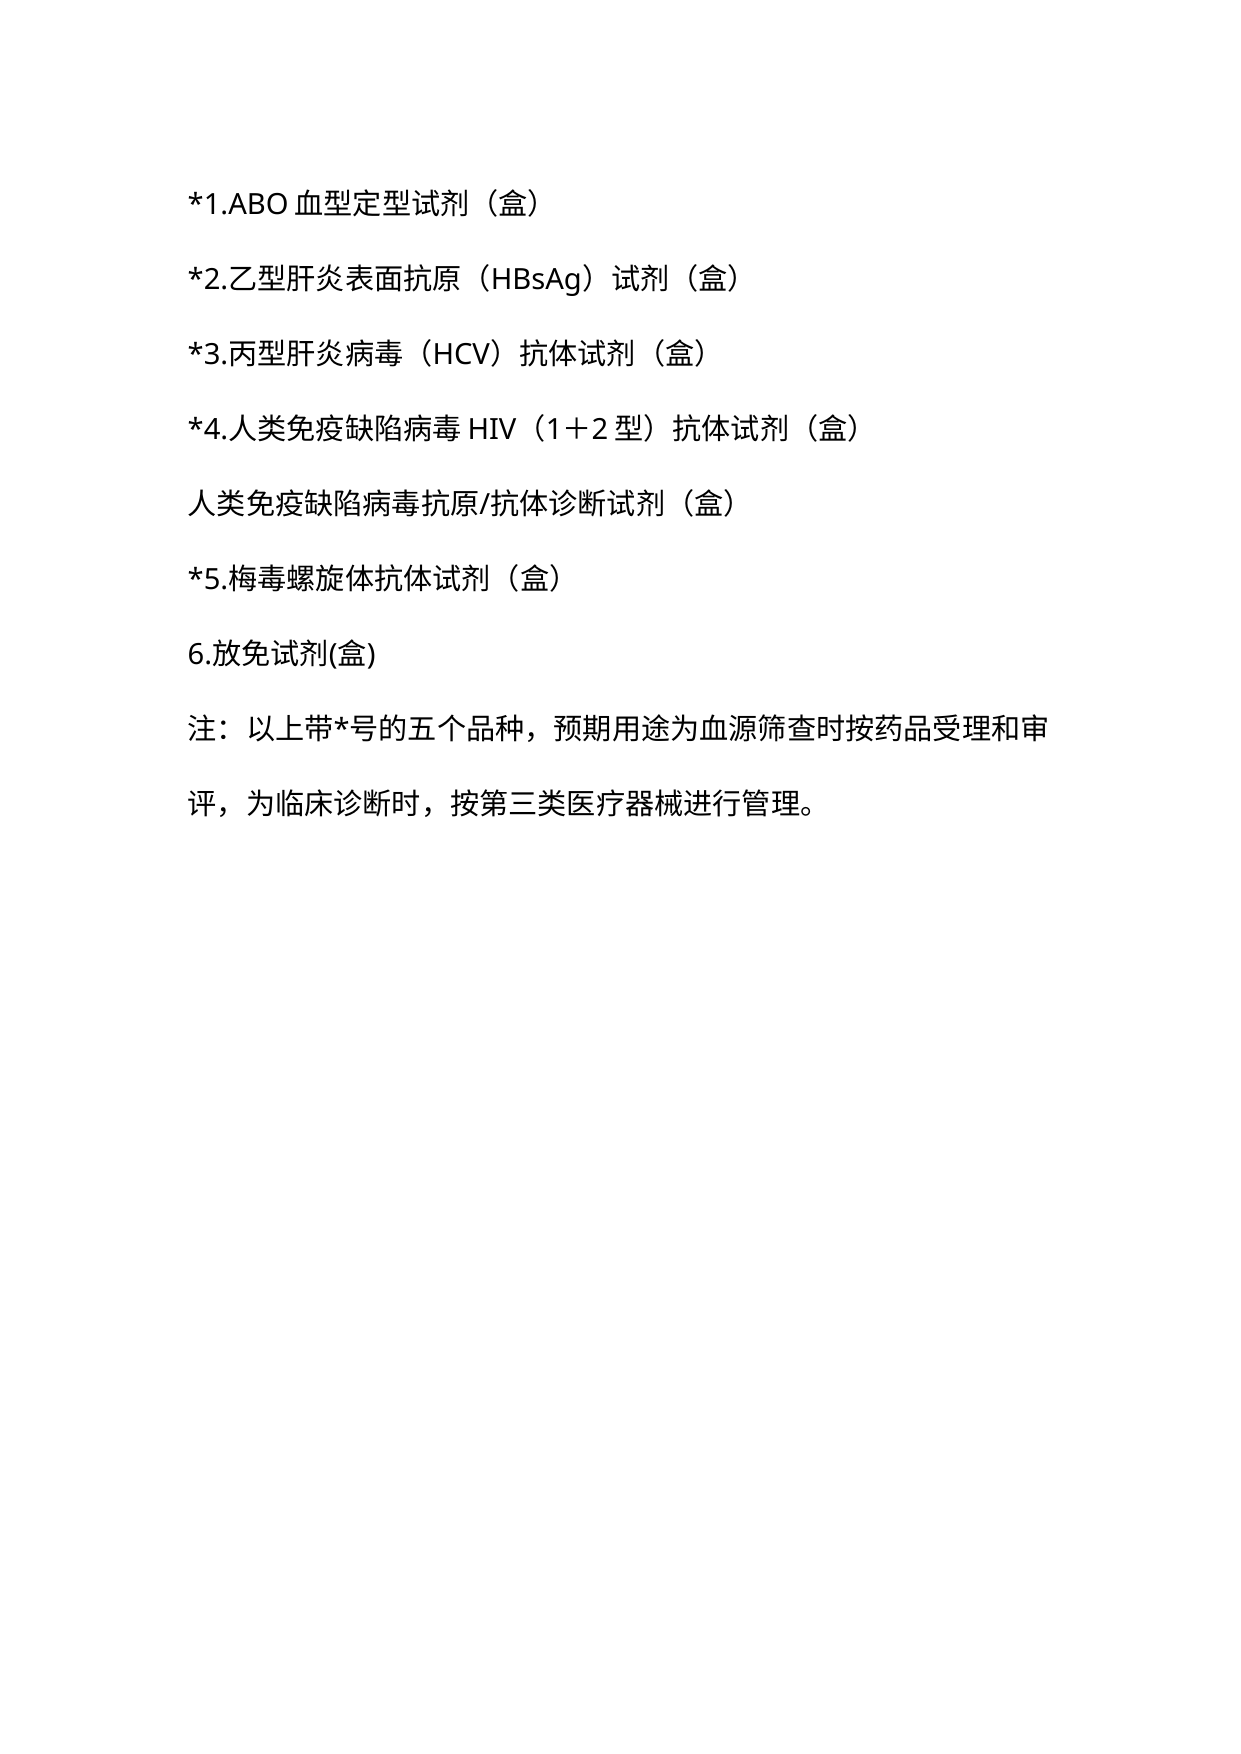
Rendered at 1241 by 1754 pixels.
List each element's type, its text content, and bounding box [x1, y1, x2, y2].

text *2.乙型肝炎表面抗原（HBsAg）试剂（盒） [187, 239, 1053, 314]
text *1.ABO血型定型试剂（盒） [187, 164, 1053, 239]
text *4.人类免疫缺陷病毒HIV（1＋2型）抗体试剂（盒） [187, 389, 1053, 464]
text *5.梅毒螺旋体抗体试剂（盒） [187, 539, 1053, 614]
text *3.丙型肝炎病毒（HCV）抗体试剂（盒） [187, 314, 1053, 389]
text 人类免疫缺陷病毒抗原/抗体诊断试剂（盒） [187, 464, 1053, 539]
text 注：以上带*号的五个品种，预期用途为血源筛查时按药品受理和审评，为临床诊断时，按第三类医疗器械进行管理。 [187, 689, 1053, 839]
text 6.放免试剂(盒) [187, 614, 1053, 689]
